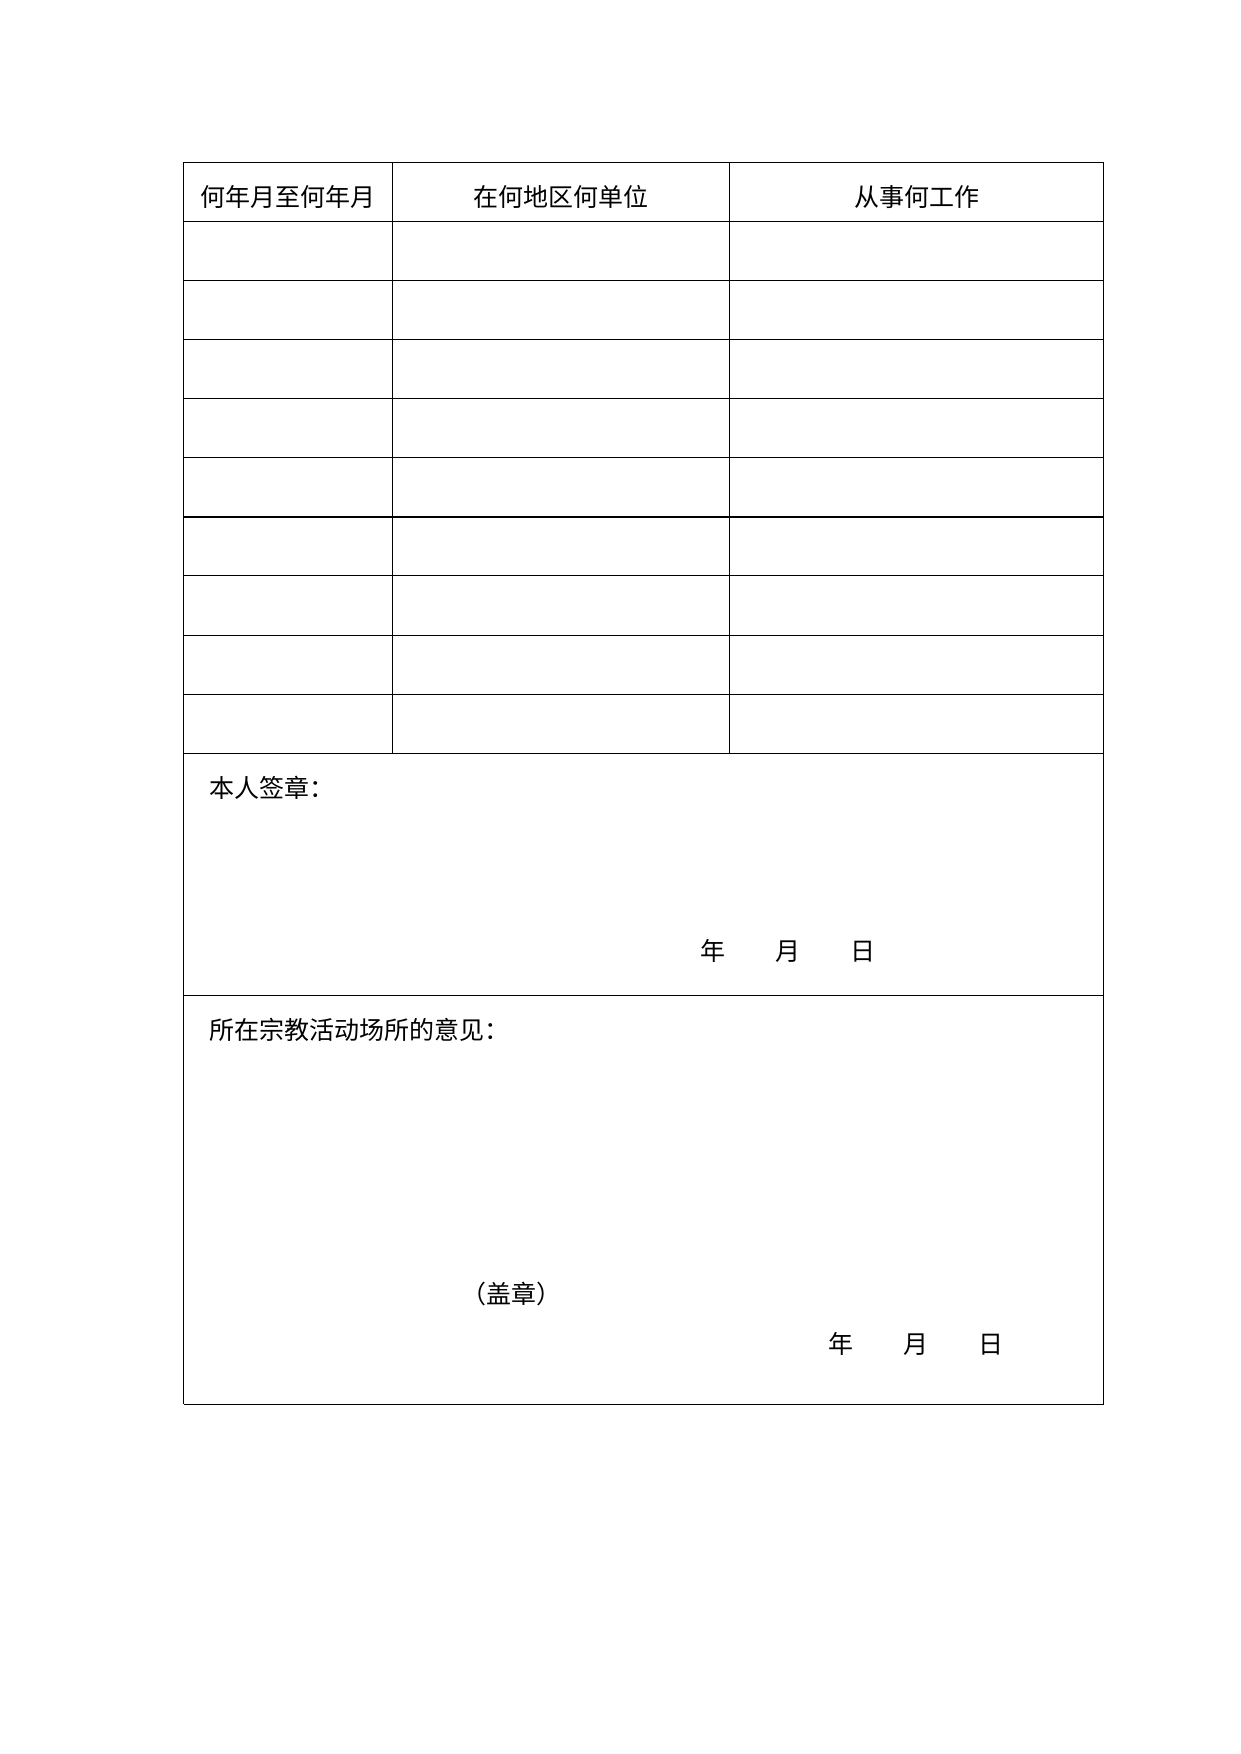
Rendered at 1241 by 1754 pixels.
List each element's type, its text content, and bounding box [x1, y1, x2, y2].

table_cell [730, 695, 1103, 753]
table_cell [393, 576, 729, 634]
table_cell [184, 399, 392, 457]
table_cell [730, 281, 1103, 339]
table_cell [393, 458, 729, 516]
table_cell [730, 222, 1103, 280]
table_cell [184, 340, 392, 398]
table_cell [393, 222, 729, 280]
table_cell [730, 458, 1103, 516]
table_cell [184, 458, 392, 516]
table_cell [184, 518, 392, 575]
table_cell [393, 695, 729, 753]
table_cell [393, 281, 729, 339]
table_cell [184, 695, 392, 753]
table_cell [184, 222, 392, 280]
table_cell [730, 518, 1103, 575]
table_cell [393, 399, 729, 457]
table_cell 所在宗教活动场所的意见： （盖章） 年 月 日 [184, 996, 1103, 1404]
table_cell [730, 399, 1103, 457]
table_cell 本人签章： 年 月 日 [184, 754, 1103, 995]
table_cell [184, 281, 392, 339]
table_cell [184, 576, 392, 634]
table_cell [730, 636, 1103, 693]
table_cell [184, 636, 392, 693]
table_cell 在何地区何单位 [393, 163, 729, 221]
table_cell 从事何工作 [730, 163, 1103, 221]
table_cell [393, 340, 729, 398]
table_cell [393, 636, 729, 693]
table_cell 何年月至何年月 [184, 163, 392, 221]
table_cell [730, 576, 1103, 634]
table_cell [393, 518, 729, 575]
table_cell [730, 340, 1103, 398]
